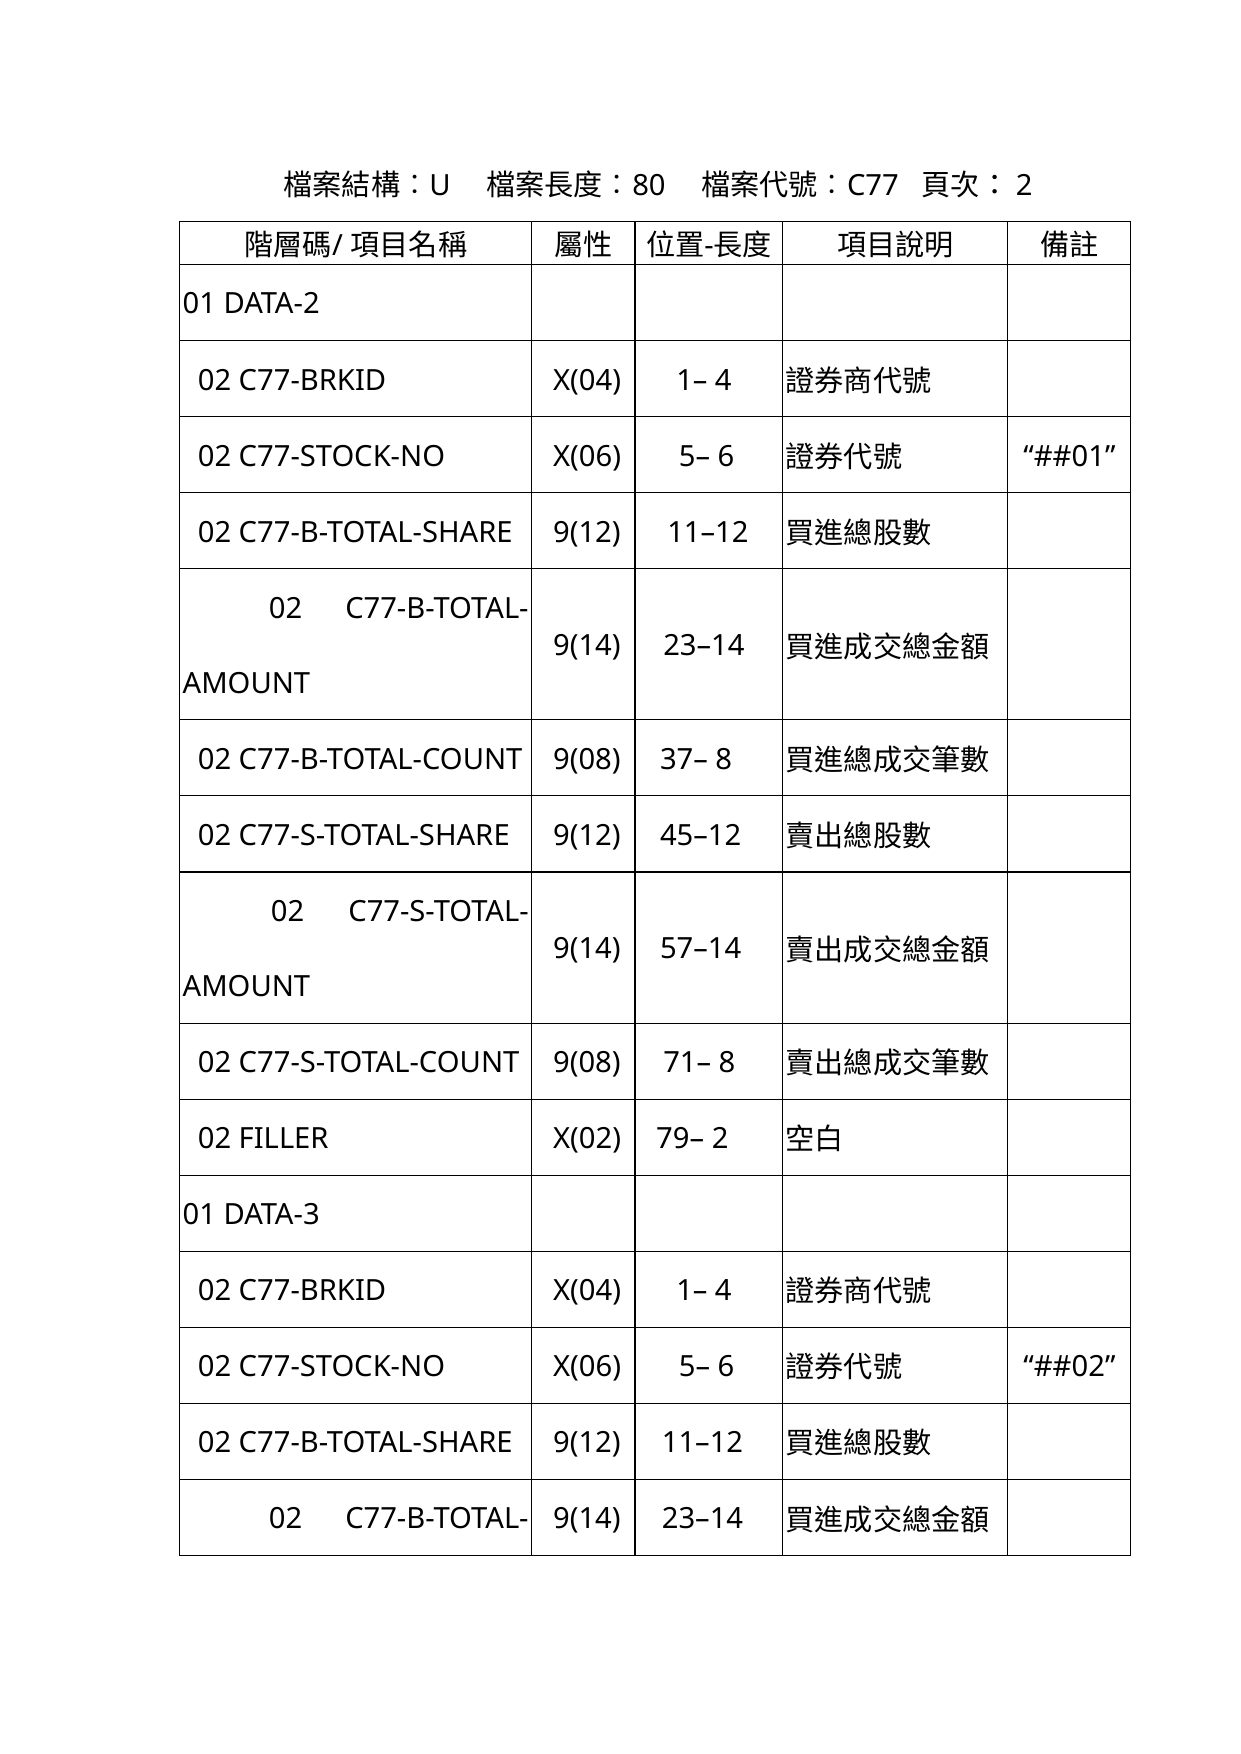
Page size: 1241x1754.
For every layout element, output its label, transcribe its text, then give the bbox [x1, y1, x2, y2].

text 檔案結構︰U 檔案長度︰80 檔案代號︰C77 頁次： 2 [133, 146, 1107, 221]
table_cell 02 C77-S-TOTAL-COUNT [180, 1024, 531, 1098]
table_cell [1008, 1252, 1130, 1327]
table_cell [1008, 265, 1130, 340]
table_cell [1008, 493, 1130, 568]
table_header 備註 [1008, 222, 1130, 264]
table_cell 02 FILLER [180, 1100, 531, 1174]
table_header 項目說明 [783, 222, 1007, 264]
table_cell 買進總股數 [783, 1404, 1007, 1479]
table_cell 1– 4 [636, 1252, 782, 1327]
table_header 屬性 [532, 222, 634, 264]
table_cell 賣出總股數 [783, 796, 1007, 871]
table_cell 23–14 [636, 1480, 782, 1555]
table_cell 買進成交總金額 [783, 1480, 1007, 1555]
table_cell 證券代號 [783, 417, 1007, 492]
table_cell 45–12 [636, 796, 782, 871]
table_cell 02 C77-B-TOTAL-SHARE [180, 1404, 531, 1479]
table_cell 9(08) [532, 1024, 634, 1098]
table_cell [783, 1176, 1007, 1251]
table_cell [180, 1480, 531, 1555]
table_cell X(04) [532, 1252, 634, 1327]
table_cell 01 DATA-3 [180, 1176, 531, 1251]
table_cell 9(14) [532, 873, 634, 1022]
table_cell 9(14) [532, 1480, 634, 1555]
table_cell [783, 265, 1007, 340]
table_cell 證券商代號 [783, 1252, 1007, 1327]
table_cell 11–12 [636, 493, 782, 568]
table_cell 買進總股數 [783, 493, 1007, 568]
table_cell [636, 1176, 782, 1251]
table_cell X(02) [532, 1100, 634, 1174]
table_cell 5– 6 [636, 417, 782, 492]
table_cell 11–12 [636, 1404, 782, 1479]
table_cell 02 C77-S-TOTAL-AMOUNT [180, 873, 531, 1022]
table_cell 79– 2 [636, 1100, 782, 1174]
table_cell 02 C77-B-TOTAL-COUNT [180, 720, 531, 795]
table_cell [1008, 720, 1130, 795]
table_cell 空白 [783, 1100, 1007, 1174]
table_cell [1008, 873, 1130, 1022]
table_cell 01 DATA-2 [180, 265, 531, 340]
table_cell 02 C77-BRKID [180, 1252, 531, 1327]
table_cell 買進總成交筆數 [783, 720, 1007, 795]
table_cell 02 C77-B-TOTAL-SHARE [180, 493, 531, 568]
table_cell 57–14 [636, 873, 782, 1022]
table_cell 證券商代號 [783, 341, 1007, 416]
table_cell X(06) [532, 417, 634, 492]
table_cell 9(12) [532, 1404, 634, 1479]
table_cell X(04) [532, 341, 634, 416]
table_cell 02 C77-STOCK-NO [180, 1328, 531, 1403]
table_cell 5– 6 [636, 1328, 782, 1403]
table_cell “##02” [1008, 1328, 1130, 1403]
table_header 階層碼/ 項目名稱 [180, 222, 531, 264]
table_cell [1008, 1100, 1130, 1174]
table_cell 37– 8 [636, 720, 782, 795]
table_cell 賣出總成交筆數 [783, 1024, 1007, 1098]
table_cell 買進成交總金額 [783, 569, 1007, 719]
table_cell 02 C77-BRKID [180, 341, 531, 416]
table_cell 02 C77-B-TOTAL-AMOUNT [180, 569, 531, 719]
table_cell 9(12) [532, 796, 634, 871]
table_cell [1008, 341, 1130, 416]
table_cell 9(14) [532, 569, 634, 719]
table_cell [1008, 569, 1130, 719]
table_cell [1008, 1480, 1130, 1555]
table_cell [1008, 796, 1130, 871]
table_cell [1008, 1404, 1130, 1479]
table_cell 02 C77-S-TOTAL-SHARE [180, 796, 531, 871]
table_cell [1008, 1176, 1130, 1251]
table_cell 賣出成交總金額 [783, 873, 1007, 1022]
table_cell 9(08) [532, 720, 634, 795]
table_cell [636, 265, 782, 340]
table_cell 1– 4 [636, 341, 782, 416]
table_cell [532, 265, 634, 340]
table_cell 證券代號 [783, 1328, 1007, 1403]
table_header 位置-長度 [636, 222, 782, 264]
table_cell [1008, 1024, 1130, 1098]
table_cell X(06) [532, 1328, 634, 1403]
table_cell 23–14 [636, 569, 782, 719]
table_cell 71– 8 [636, 1024, 782, 1098]
table_cell “##01” [1008, 417, 1130, 492]
table_cell 02 C77-STOCK-NO [180, 417, 531, 492]
table_cell 9(12) [532, 493, 634, 568]
table_cell [532, 1176, 634, 1251]
